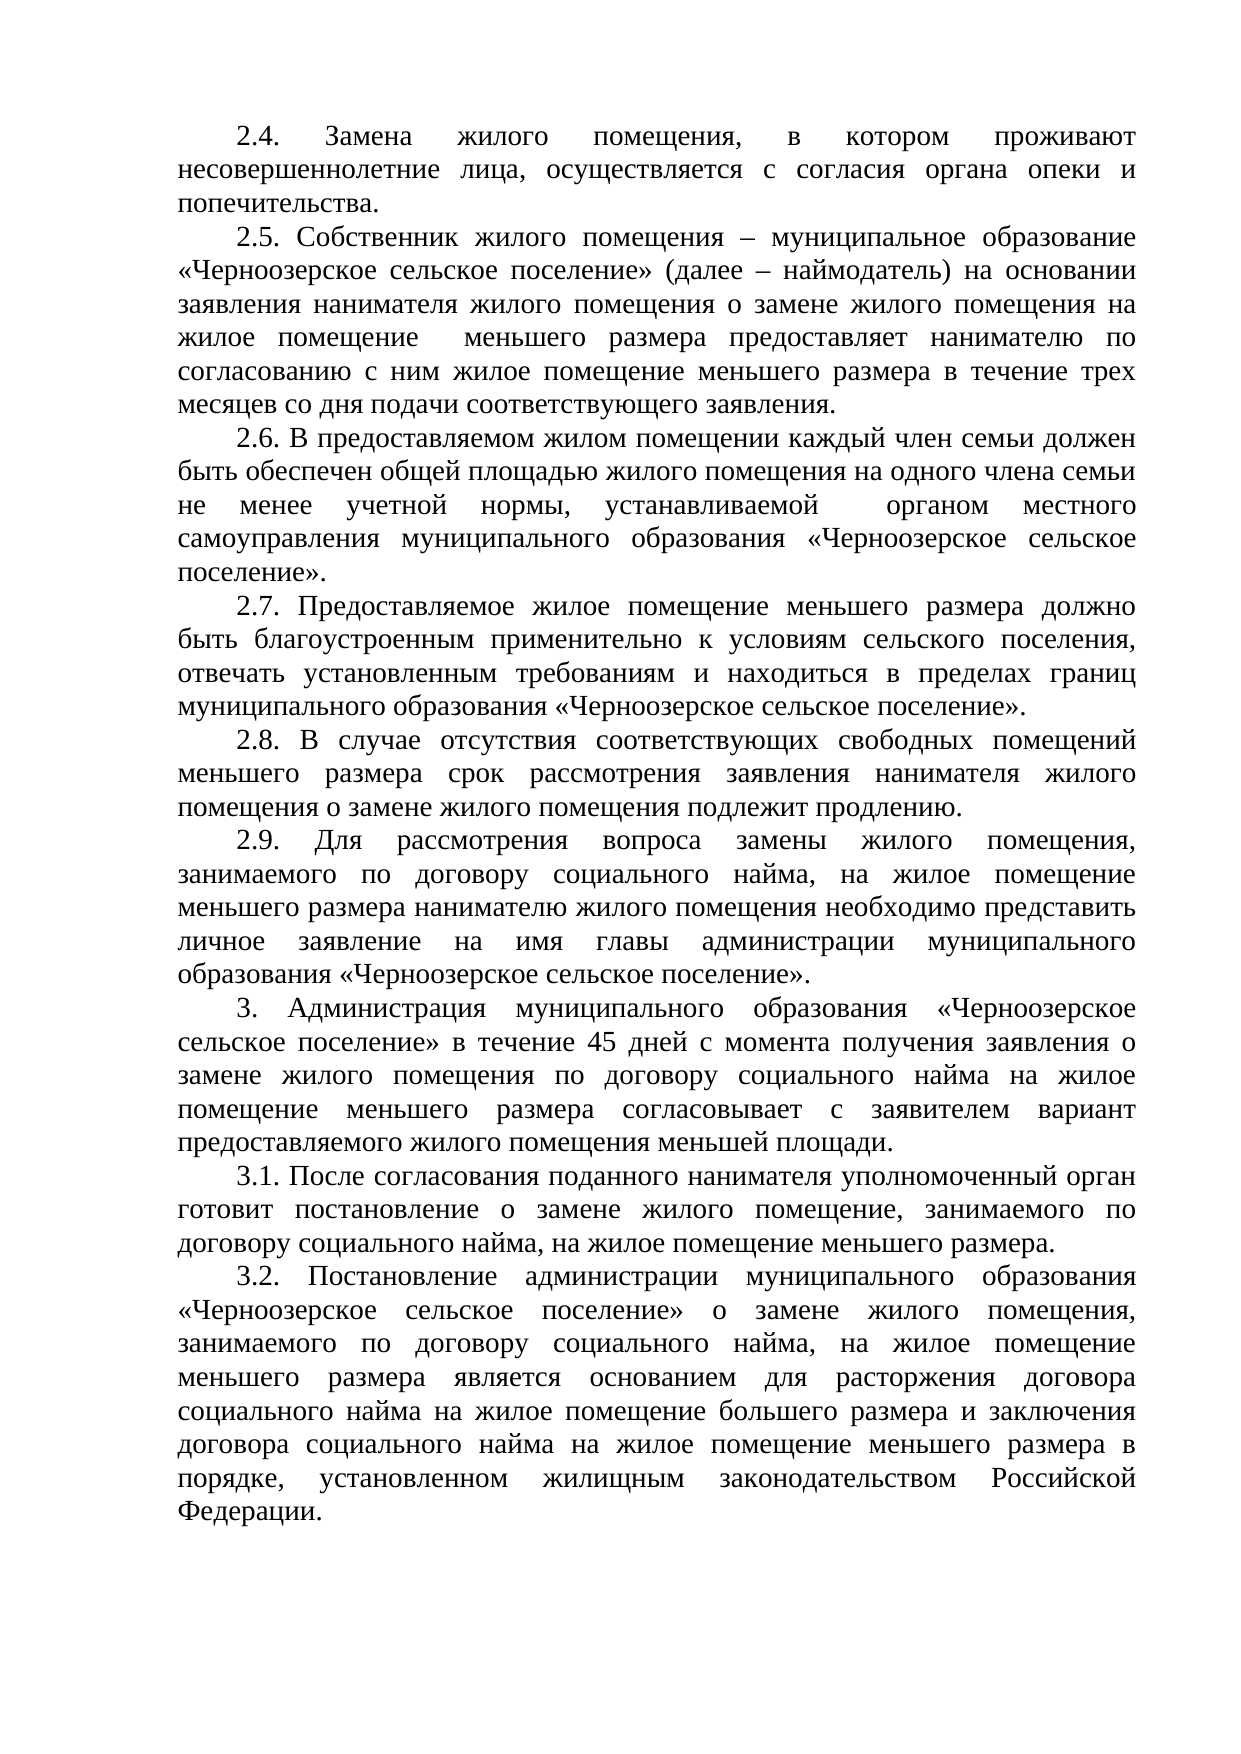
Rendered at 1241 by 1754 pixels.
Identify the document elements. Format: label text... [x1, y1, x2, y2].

text 2.9. Для рассмотрения вопроса замены жилого помещения, занимаемого по договору социального найма, на жилое помещение меньшего размера нанимателю жилого помещения необходимо представить личное заявление на имя главы администрации муниципального образования «Черноозерское сельское поселение». [177, 822, 1137, 990]
text 3.2. Постановление администрации муниципального образования «Черноозерское сельское поселение» о замене жилого помещения, занимаемого по договору социального найма, на жилое помещение меньшего размера является основанием для расторжения договора социального найма на жилое помещение большего размера и заключения договора социального найма на жилое помещение меньшего размера в порядке, установленном жилищным законодательством Российской Федерации. [177, 1258, 1137, 1527]
text 2.7. Предоставляемое жилое помещение меньшего размера должно быть благоустроенным применительно к условиям сельского поселения, отвечать установленным требованиям и находиться в пределах границ муниципального образования «Черноозерское сельское поселение». [177, 588, 1137, 722]
text 3.1. После согласования поданного нанимателя уполномоченный орган готовит постановление о замене жилого помещение, занимаемого по договору социального найма, на жилое помещение меньшего размера. [177, 1158, 1137, 1258]
text 2.5. Собственник жилого помещения – муниципальное образование «Черноозерское сельское поселение» (далее – наймодатель) на основании заявления нанимателя жилого помещения о замене жилого помещения на жилое помещение меньшего размера предоставляет нанимателю по согласованию с ним жилое помещение меньшего размера в течение трех месяцев со дня подачи соответствующего заявления. [177, 219, 1137, 420]
text 2.6. В предоставляемом жилом помещении каждый член семьи должен быть обеспечен общей площадью жилого помещения на одного члена семьи не менее учетной нормы, устанавливаемой органом местного самоуправления муниципального образования «Черноозерское сельское поселение». [177, 420, 1137, 588]
text 2.4. Замена жилого помещения, в котором проживают несовершеннолетние лица, осуществляется с согласия органа опеки и попечительства. [177, 118, 1137, 219]
text 3. Администрация муниципального образования «Черноозерское сельское поселение» в течение 45 дней с момента получения заявления о замене жилого помещения по договору социального найма на жилое помещение меньшего размера согласовывает с заявителем вариант предоставляемого жилого помещения меньшей площади. [177, 990, 1137, 1158]
text 2.8. В случае отсутствия соответствующих свободных помещений меньшего размера срок рассмотрения заявления нанимателя жилого помещения о замене жилого помещения подлежит продлению. [177, 722, 1137, 822]
